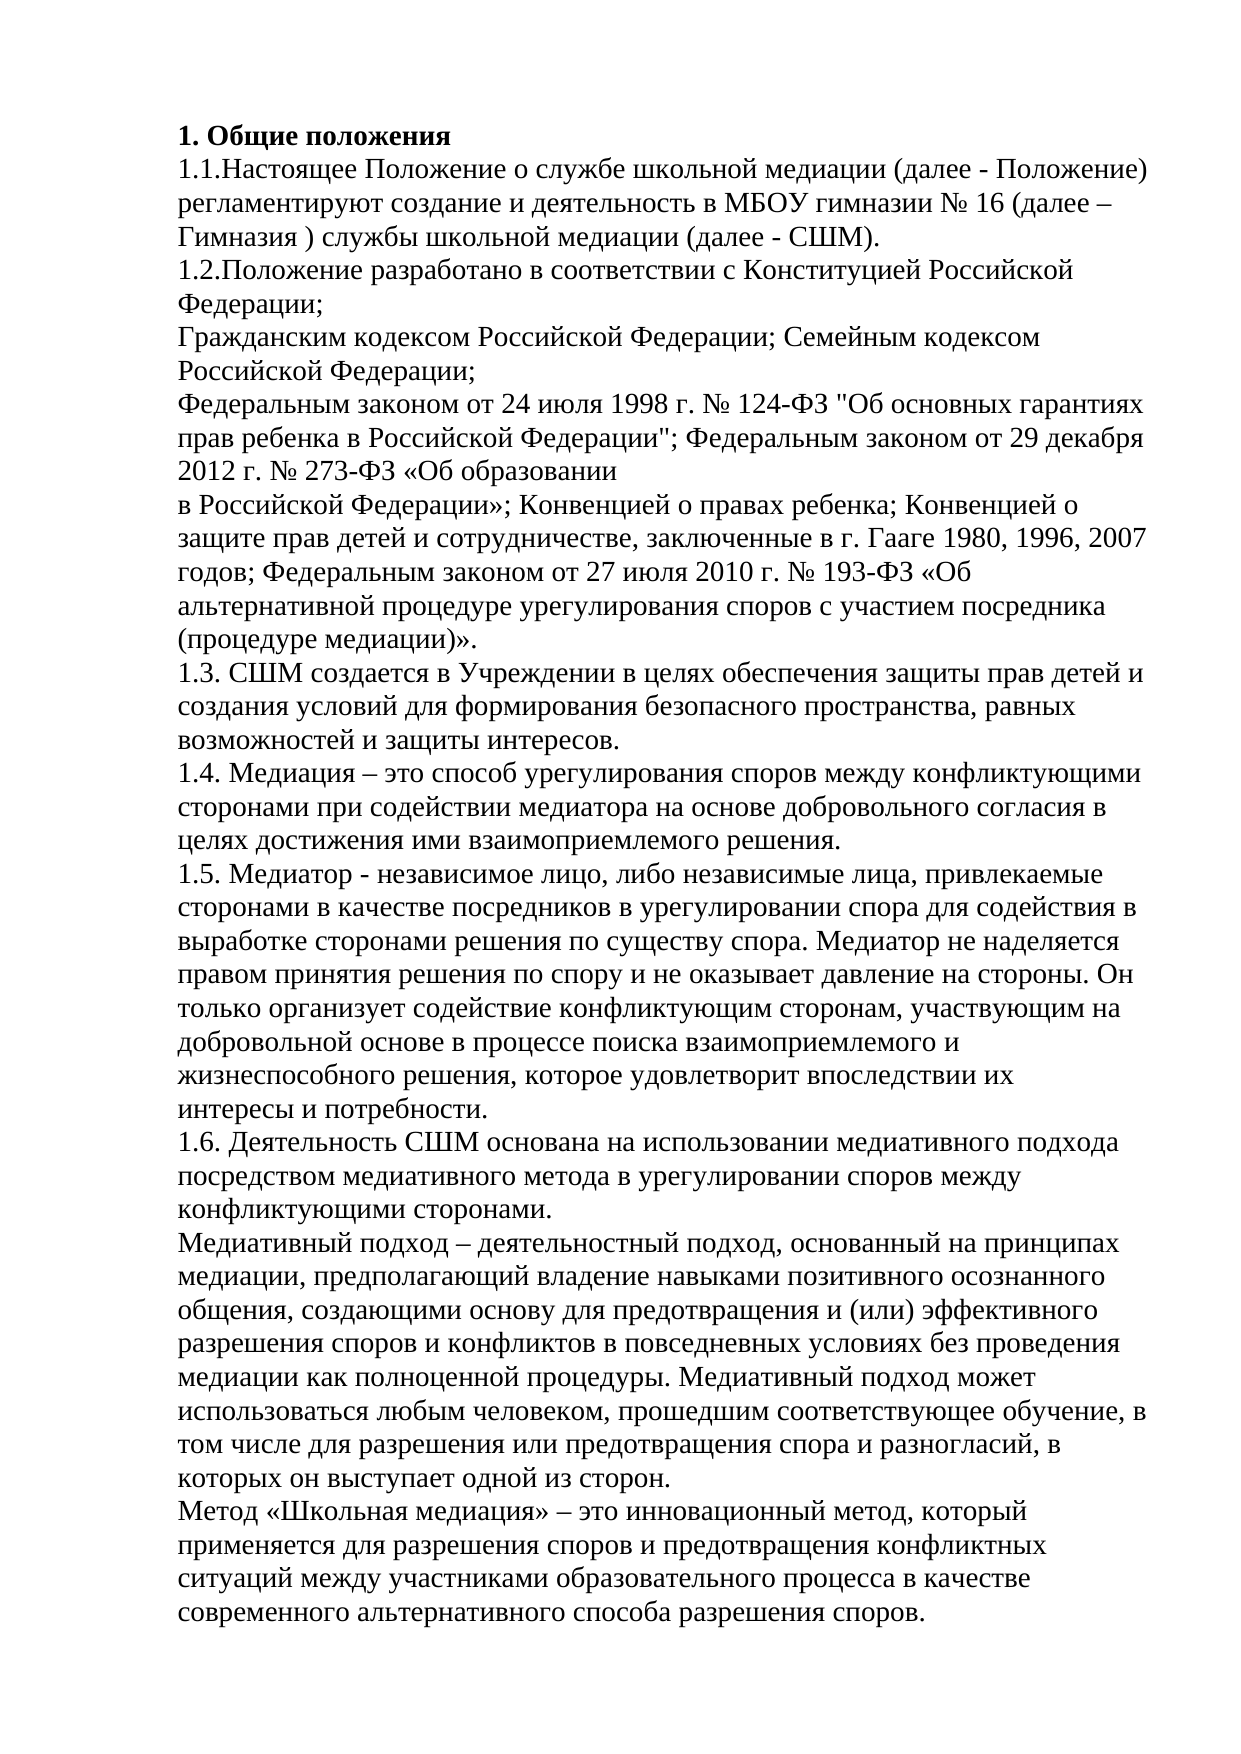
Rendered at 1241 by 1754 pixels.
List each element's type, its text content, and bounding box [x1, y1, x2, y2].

text Гражданским кодексом Российской Федерации; Семейным кодексом Российской Федерации; [177, 319, 1152, 386]
text 1.6. Деятельность СШМ основана на использовании медиативного подхода посредством медиативного метода в урегулировании споров между конфликтующими сторонами. [177, 1124, 1152, 1225]
text 1.2.Положение разработано в соответствии с Конституцией Российской Федерации; [177, 252, 1152, 319]
text Метод «Школьная медиация» – это инновационный метод, который применяется для разрешения споров и предотвращения конфликтных ситуаций между участниками образовательного процесса в качестве современного альтернативного способа разрешения споров. [177, 1493, 1152, 1627]
text Федеральным законом от 24 июля 1998 г. № 124-ФЗ "Об основных гарантиях прав ребенка в Российской Федерации"; Федеральным законом от 29 декабря 2012 г. № 273-ФЗ «Об образовании в Российской Федерации»; Конвенцией о правах ребенка; Конвенцией о защите прав детей и сотрудничестве, заключенные в г. Гааге 1980, 1996, 2007 годов; Федеральным законом от 27 июля 2010 г. № 193-ФЗ «Об альтернативной процедуре урегулирования споров с участием посредника (процедуре медиации)». [177, 386, 1152, 655]
text 1. Общие положения [177, 118, 1152, 152]
text 1.5. Медиатор - независимое лицо, либо независимые лица, привлекаемые сторонами в качестве посредников в урегулировании спора для содействия в выработке сторонами решения по существу спора. Медиатор не наделяется правом принятия решения по спору и не оказывает давление на стороны. Он только организует содействие конфликтующим сторонам, участвующим на добровольной основе в процессе поиска взаимоприемлемого и жизнеспособного решения, которое удовлетворит впоследствии их интересы и потребности. [177, 856, 1152, 1124]
text Медиативный подход – деятельностный подход, основанный на принципах медиации, предполагающий владение навыками позитивного осознанного общения, создающими основу для предотвращения и (или) эффективного разрешения споров и конфликтов в повседневных условиях без проведения медиации как полноценной процедуры. Медиативный подход может использоваться любым человеком, прошедшим соответствующее обучение, в том числе для разрешения или предотвращения спора и разногласий, в которых он выступает одной из сторон. [177, 1225, 1152, 1493]
text 1.1.Настоящее Положение о службе школьной медиации (далее - Положение) регламентируют создание и деятельность в МБОУ гимназии № 16 (далее – Гимназия ) службы школьной медиации (далее - СШМ). [177, 152, 1152, 252]
text 1.3. СШМ создается в Учреждении в целях обеспечения защиты прав детей и создания условий для формирования безопасного пространства, равных возможностей и защиты интересов. [177, 655, 1152, 755]
text 1.4. Медиация – это способ урегулирования споров между конфликтующими сторонами при содействии медиатора на основе добровольного согласия в целях достижения ими взаимоприемлемого решения. [177, 755, 1152, 856]
